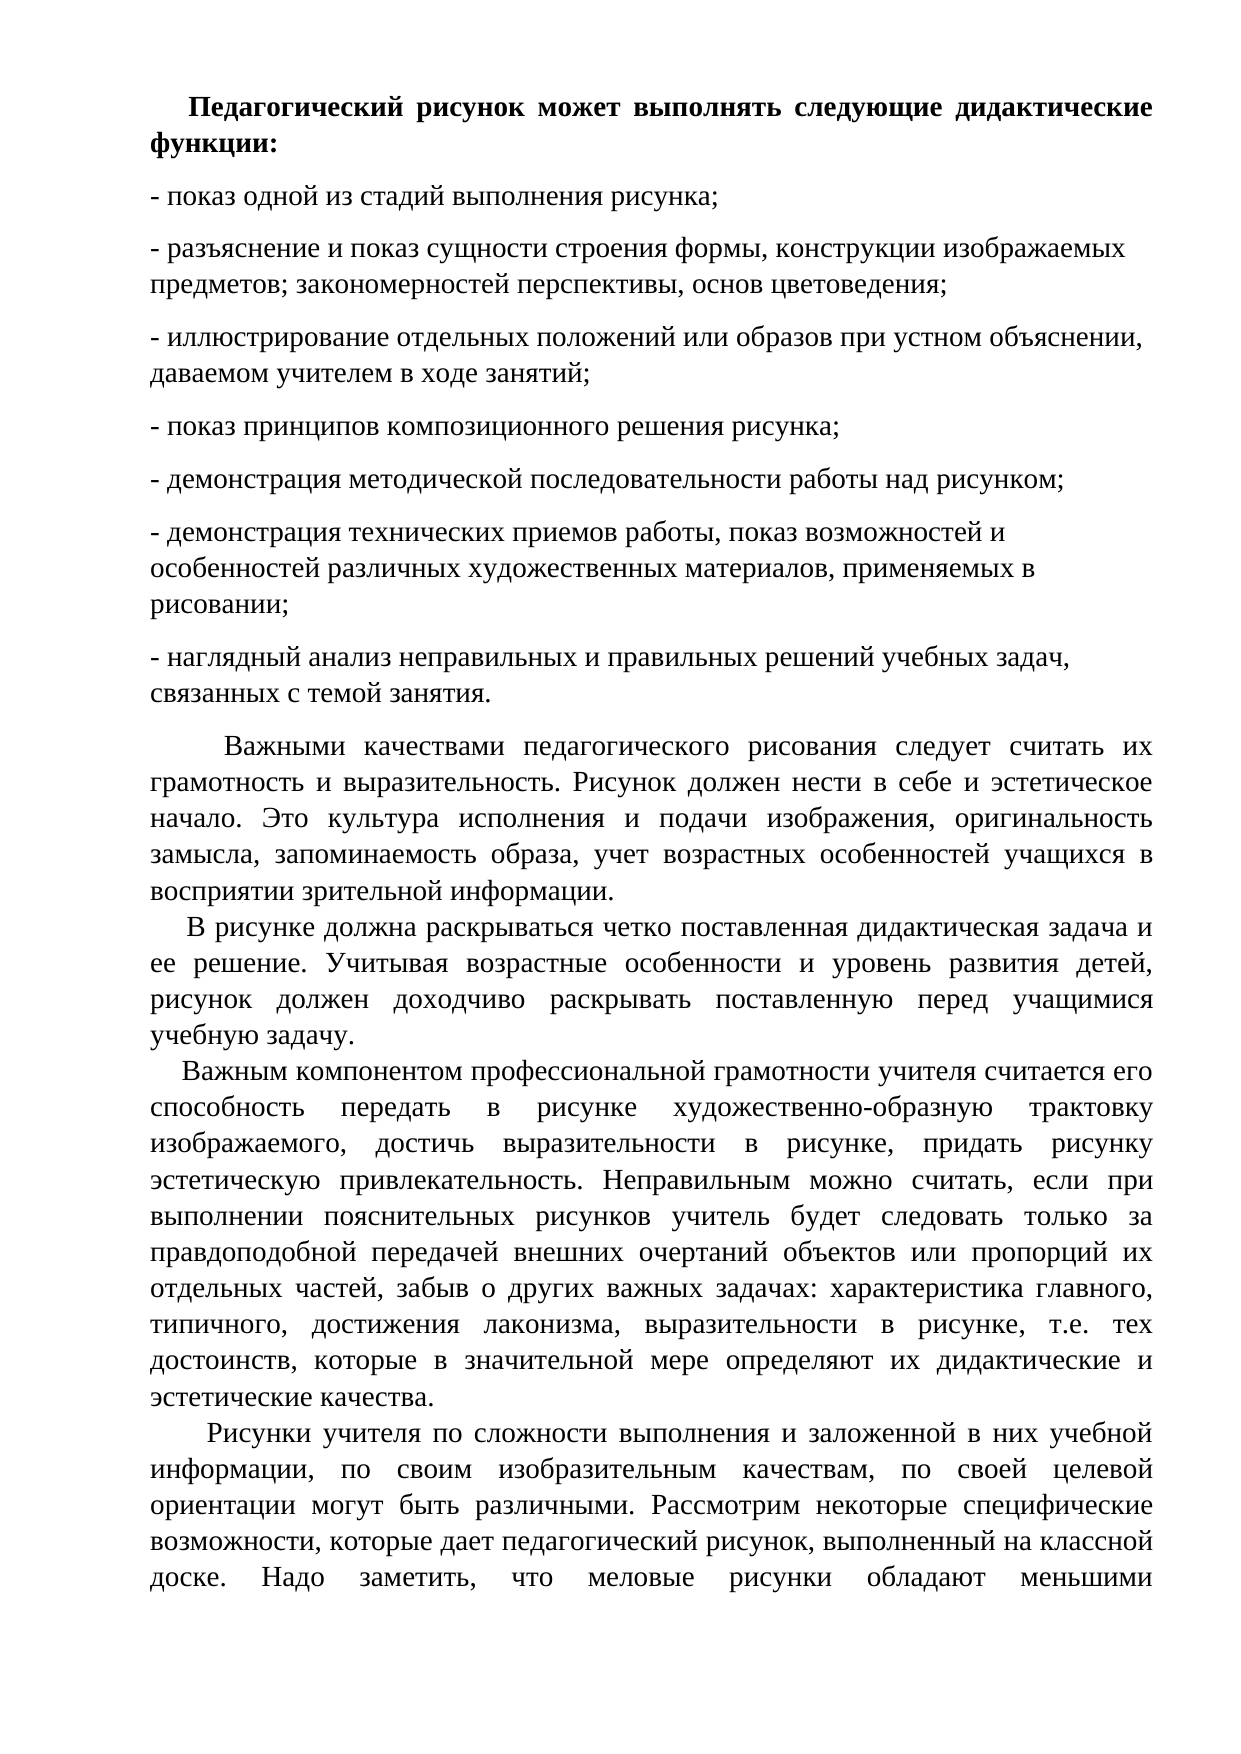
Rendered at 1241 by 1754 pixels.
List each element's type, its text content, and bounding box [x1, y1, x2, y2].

text - демонстрация технических приемов работы, показ возможностей и особенностей различных художественных материалов, применяемых в рисовании; [150, 514, 1154, 620]
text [150, 728, 1154, 1593]
text - демонстрация методической последовательности работы над рисунком; [150, 461, 1154, 495]
text Педагогический рисунок может выполнять следующие дидактические функции: [150, 89, 1154, 158]
text - показ принципов композиционного решения рисунка; [150, 408, 1154, 442]
text - иллюстрирование отдельных положений или образов при устном объяснении, даваемом учителем в ходе занятий; [150, 319, 1154, 389]
text - разъяснение и показ сущности строения формы, конструкции изображаемых предметов; закономерностей перспективы, основ цветоведения; [150, 230, 1154, 300]
text - наглядный анализ неправильных и правильных решений учебных задач, связанных с темой занятия. [150, 639, 1154, 709]
text - показ одной из стадий выполнения рисунка; [150, 178, 1154, 211]
